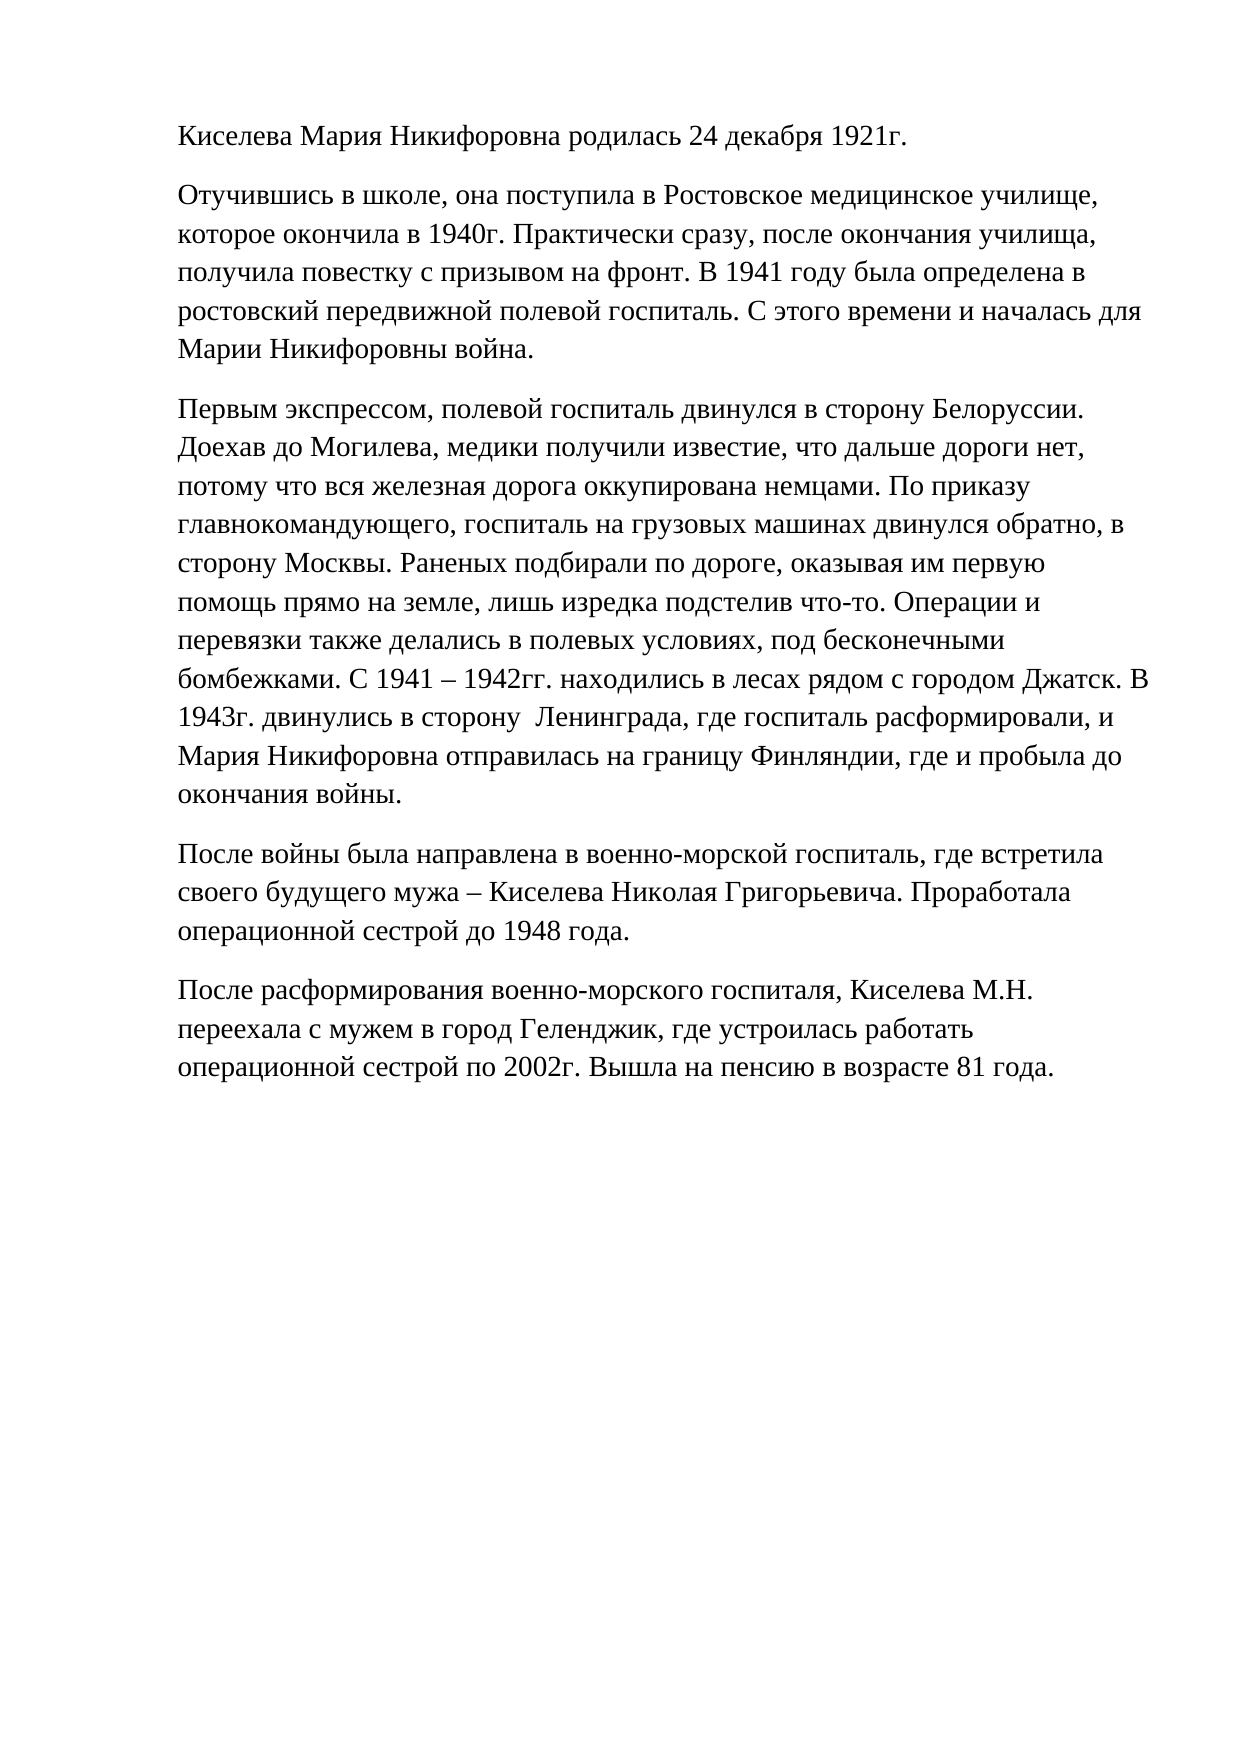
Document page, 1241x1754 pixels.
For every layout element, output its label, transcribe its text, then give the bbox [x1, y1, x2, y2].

text Отучившись в школе, она поступила в Ростовское медицинское училище, которое окончила в 1940г. Практически сразу, после окончания училища, получила повестку с призывом на фронт. В 1941 году была определена в ростовский передвижной полевой госпиталь. С этого времени и началась для Марии Никифоровны война. [177, 177, 1152, 365]
text После расформирования военно-морского госпиталя, Киселева М.Н. переехала с мужем в город Геленджик, где устроилась работать операционной сестрой по 2002г. Вышла на пенсию в возрасте 81 года. [177, 972, 1152, 1083]
text Первым экспрессом, полевой госпиталь двинулся в сторону Белоруссии. Доехав до Могилева, медики получили известие, что дальше дороги нет, потому что вся железная дорога оккупирована немцами. По приказу главнокомандующего, госпиталь на грузовых машинах двинулся обратно, в сторону Москвы. Раненых подбирали по дороге, оказывая им первую помощь прямо на земле, лишь изредка подстелив что-то. Операции и перевязки также делались в полевых условиях, под бесконечными бомбежками. С 1941 – 1942гг. находились в лесах рядом с городом Джатск. В 1943г. двинулись в сторону Ленинграда, где госпиталь расформировали, и Мария Никифоровна отправилась на границу Финляндии, где и пробыла до окончания войны. [177, 391, 1152, 810]
text После войны была направлена в военно-морской госпиталь, где встретила своего будущего мужа – Киселева Николая Григорьевича. Проработала операционной сестрой до 1948 года. [177, 836, 1152, 946]
text Киселева Мария Никифоровна родилась 24 декабря 1921г. [177, 118, 1152, 152]
